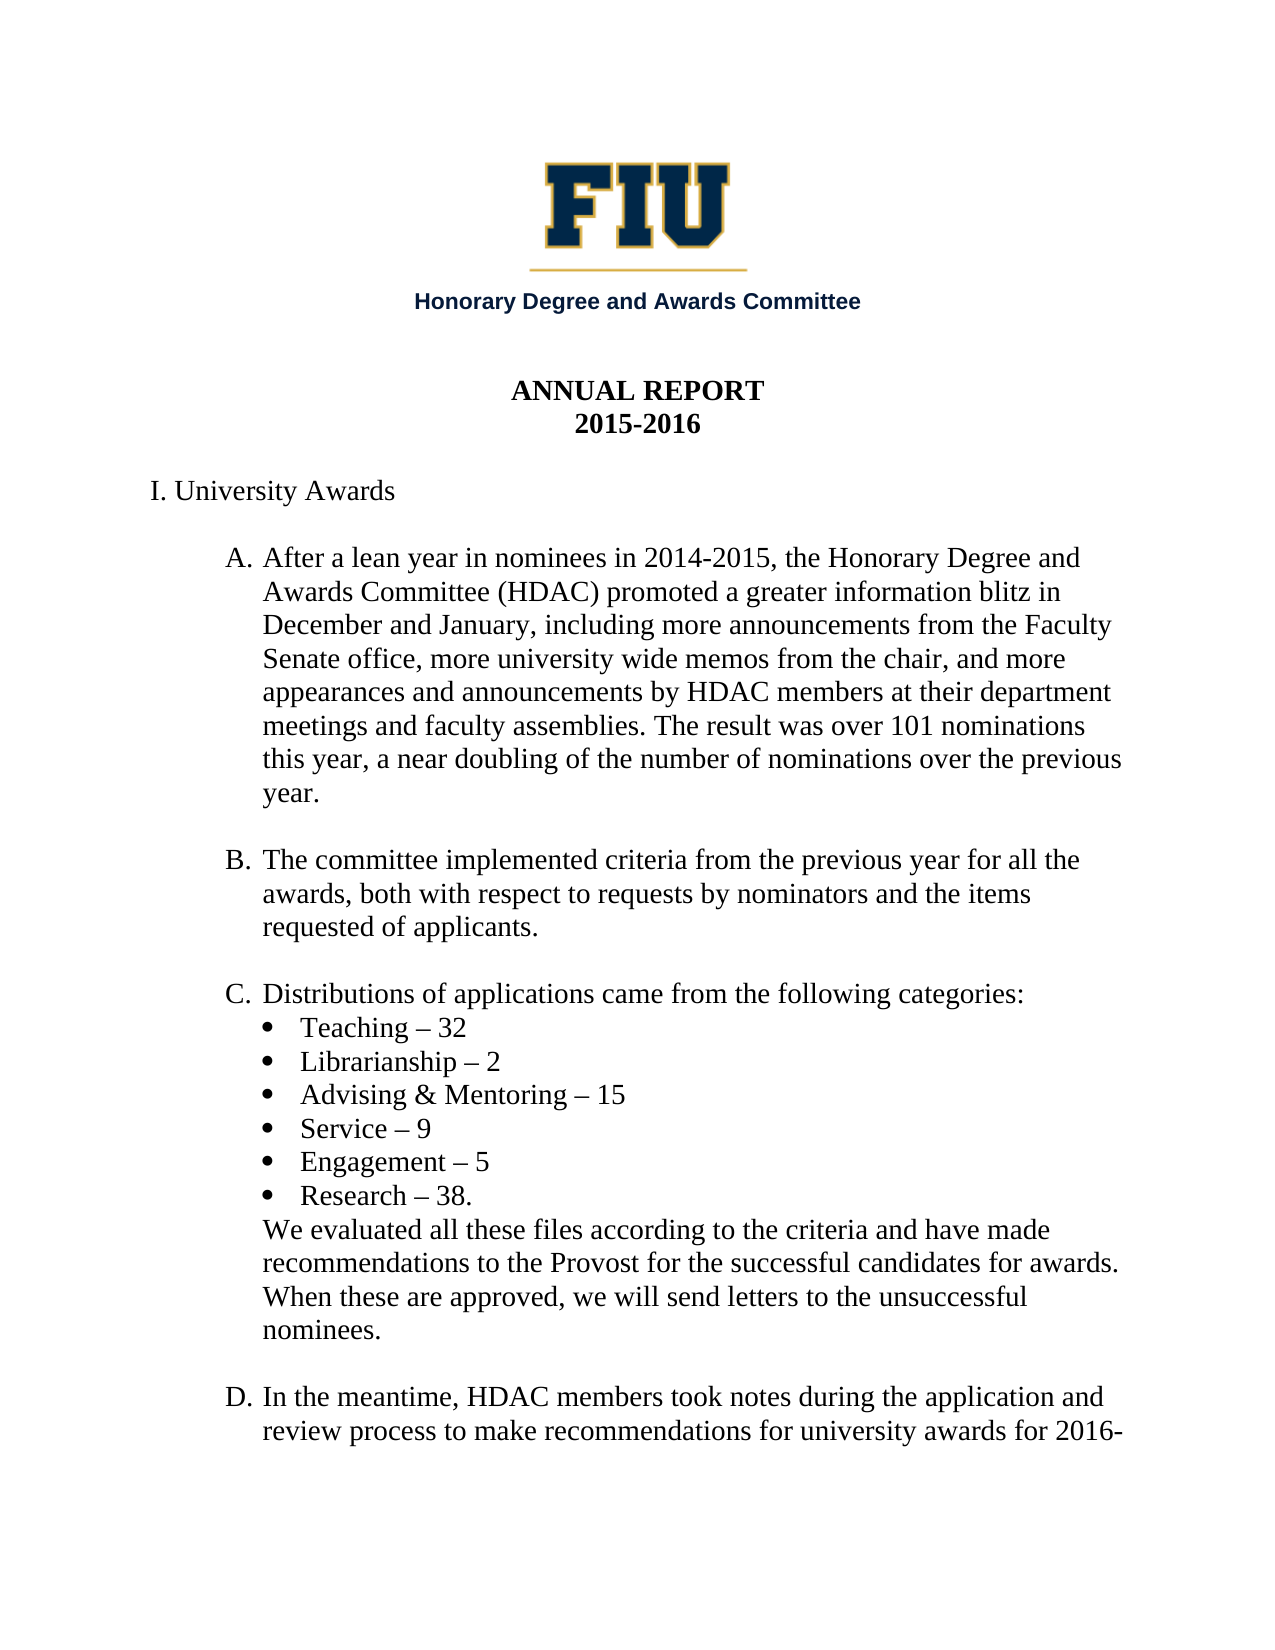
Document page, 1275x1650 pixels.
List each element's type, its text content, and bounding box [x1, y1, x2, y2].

list The committee implemented criteria from the previous year for all the awards, both with respect to requests by nominators and the items requested of applicants. [225, 842, 1125, 943]
list Distributions of applications came from the following categories: [225, 976, 1125, 1010]
list After a lean year in nominees in 2014-2015, the Honorary Degree and Awards Committee (HDAC) promoted a greater information blitz in December and January, including more announcements from the Faculty Senate office, more university wide memos from the chair, and more appearances and announcements by HDAC members at their department meetings and faculty assemblies. The result was over 101 nominations this year, a near doubling of the number of nominations over the previous year. [225, 540, 1125, 809]
list Advising & Mentoring – 15 [262, 1077, 1125, 1111]
list Librarianship – 2 [262, 1044, 1125, 1077]
text We evaluated all these files according to the criteria and have made recommendations to the Provost for the successful candidates for awards. When these are approved, we will send letters to the unsuccessful nominees. [262, 1212, 1125, 1346]
text ANNUAL REPORT [150, 373, 1125, 406]
text I. University Awards [150, 473, 1125, 507]
text 2015-2016 [150, 406, 1125, 440]
picture [518, 150, 757, 284]
text Honorary Degree and Awards Committee [150, 288, 1125, 314]
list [225, 1379, 1125, 1447]
list Research – 38. [262, 1178, 1125, 1212]
list Service – 9 [262, 1111, 1125, 1144]
list Teaching – 32 [262, 1010, 1125, 1044]
list Engagement – 5 [262, 1144, 1125, 1178]
